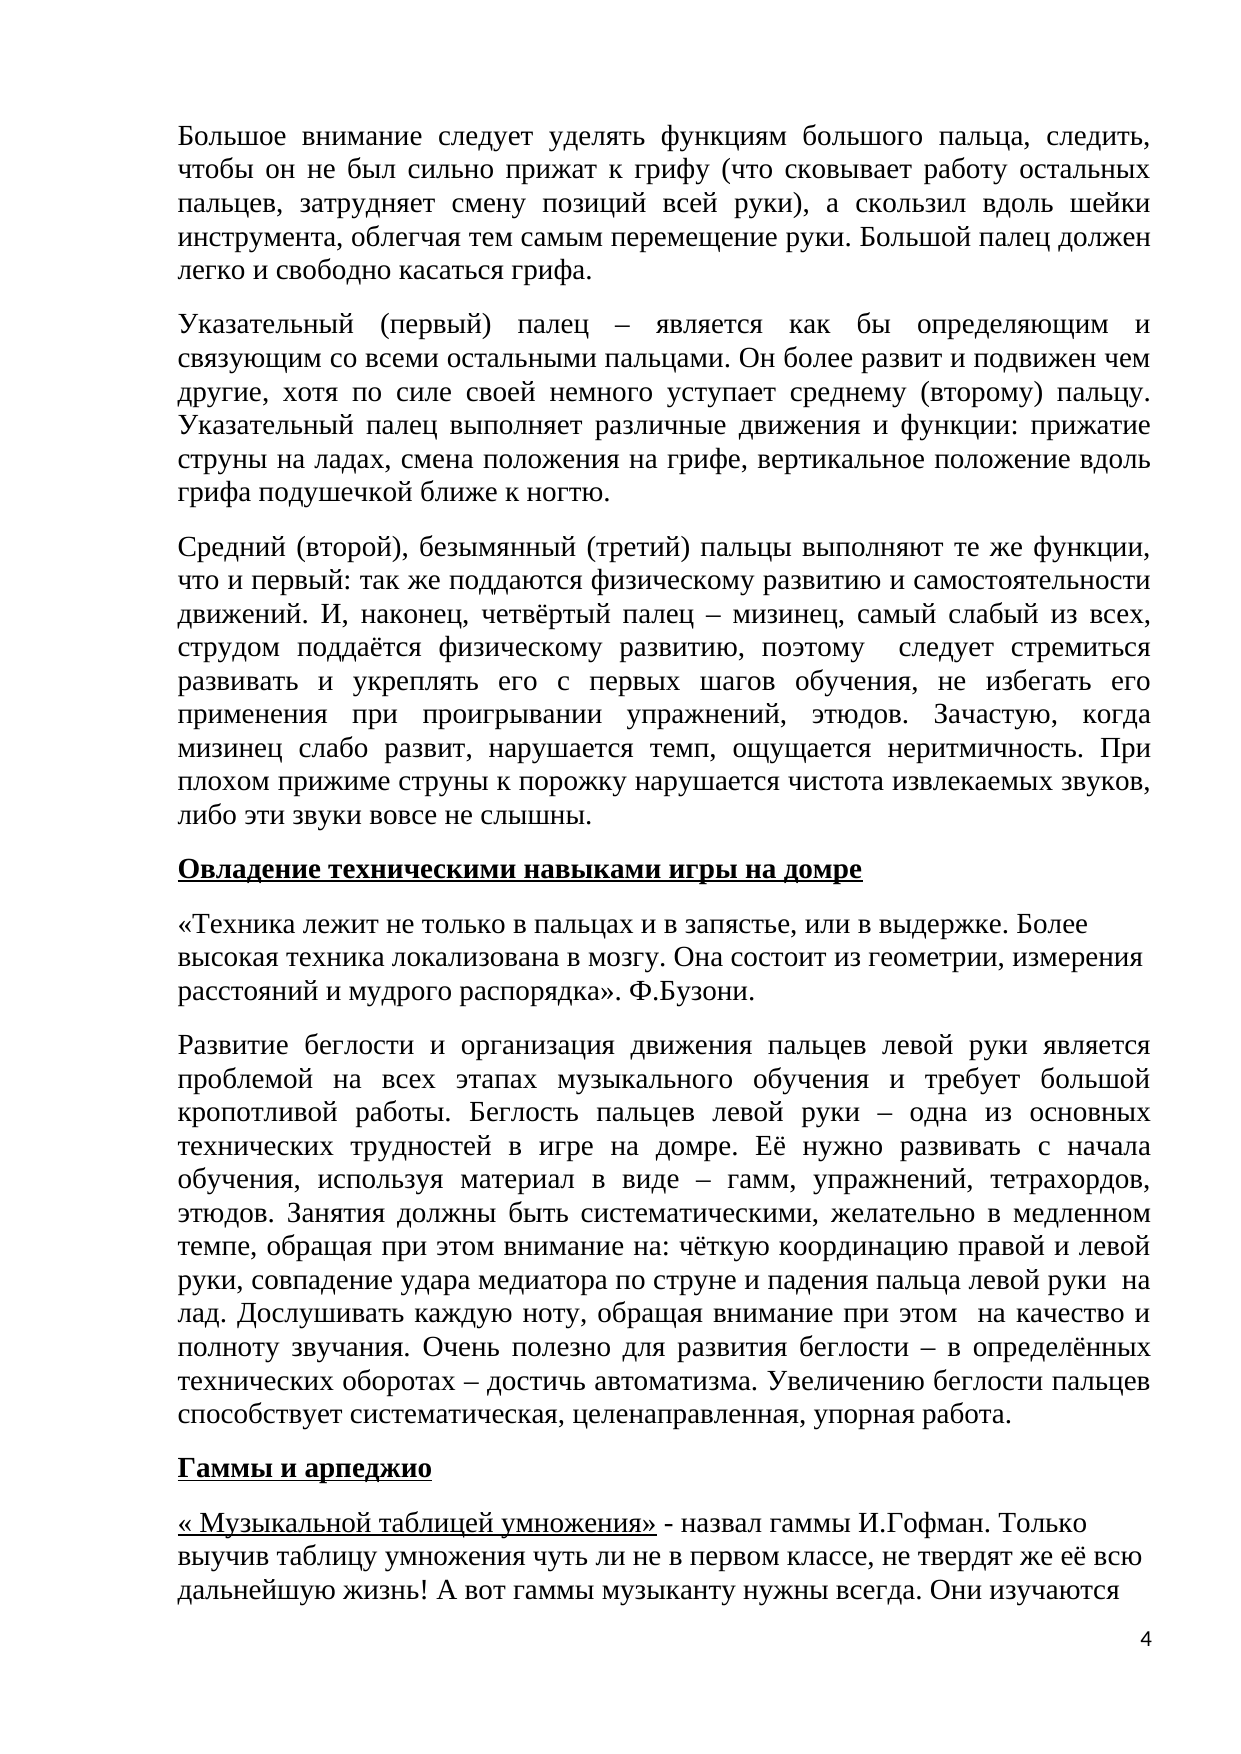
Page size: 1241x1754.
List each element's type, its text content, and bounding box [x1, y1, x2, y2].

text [177, 1505, 1152, 1606]
text Развитие беглости и организация движения пальцев левой руки является проблемой на всех этапах музыкального обучения и требует большой кропотливой работы. Беглость пальцев левой руки – одна из основных технических трудностей в игре на домре. Её нужно развивать с начала обучения, используя материал в виде – гамм, упражнений, тетрахордов, этюдов. Занятия должны быть систематическими, желательно в медленном темпе, обращая при этом внимание на: чёткую координацию правой и левой руки, совпадение удара медиатора по струне и падения пальца левой руки на лад. Дослушивать каждую ноту, обращая внимание при этом на качество и полноту звучания. Очень полезно для развития беглости – в определённых технических оборотах – достичь автоматизма. Увеличению беглости пальцев способствует систематическая, целенаправленная, упорная работа. [177, 1027, 1152, 1430]
text Большое внимание следует уделять функциям большого пальца, следить, чтобы он не был сильно прижат к грифу (что сковывает работу остальных пальцев, затрудняет смену позиций всей руки), а скользил вдоль шейки инструмента, облегчая тем самым перемещение руки. Большой палец должен легко и свободно касаться грифа. [177, 118, 1152, 286]
text «Техника лежит не только в пальцах и в запястье, или в выдержке. Более высокая техника локализована в мозгу. Она состоит из геометрии, измерения расстояний и мудрого распорядка». Ф.Бузони. [177, 906, 1152, 1006]
text Овладение техническими навыками игры на домре [177, 851, 1152, 885]
text Средний (второй), безымянный (третий) пальцы выполняют те же функции, что и первый: так же поддаются физическому развитию и самостоятельности движений. И, наконец, четвёртый палец – мизинец, самый слабый из всех, струдом поддаётся физическому развитию, поэтому следует стремиться развивать и укреплять его с первых шагов обучения, не избегать его применения при проигрывании упражнений, этюдов. Зачастую, когда мизинец слабо развит, нарушается темп, ощущается неритмичность. При плохом прижиме струны к порожку нарушается чистота извлекаемых звуков, либо эти звуки вовсе не слышны. [177, 529, 1152, 831]
text Указательный (первый) палец – является как бы определяющим и связующим со всеми остальными пальцами. Он более развит и подвижен чем другие, хотя по силе своей немного уступает среднему (второму) пальцу. Указательный палец выполняет различные движения и функции: прижатие струны на ладах, смена положения на грифе, вертикальное положение вдоль грифа подушечкой ближе к ногтю. [177, 307, 1152, 508]
text Гаммы и арпеджио [177, 1451, 1152, 1484]
